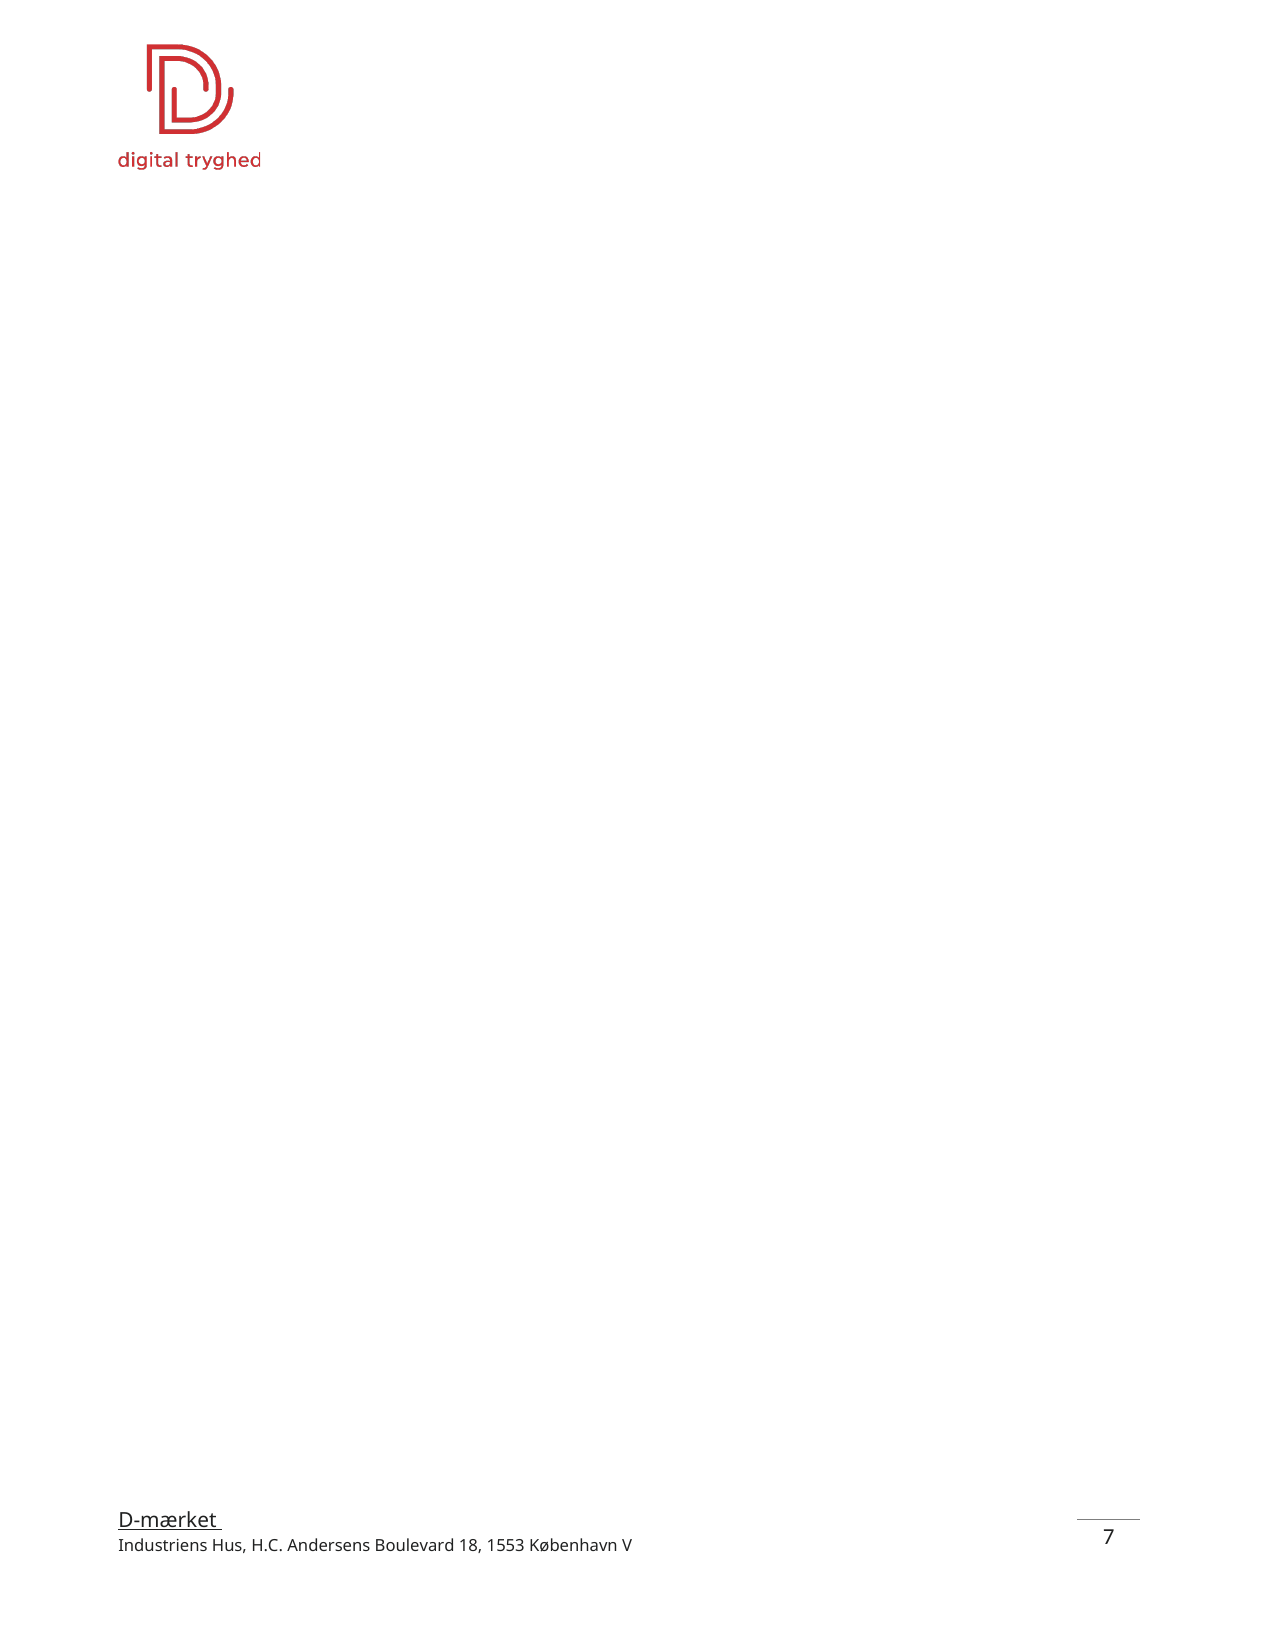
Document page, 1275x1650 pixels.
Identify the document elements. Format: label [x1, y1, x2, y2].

picture [118, 44, 261, 170]
